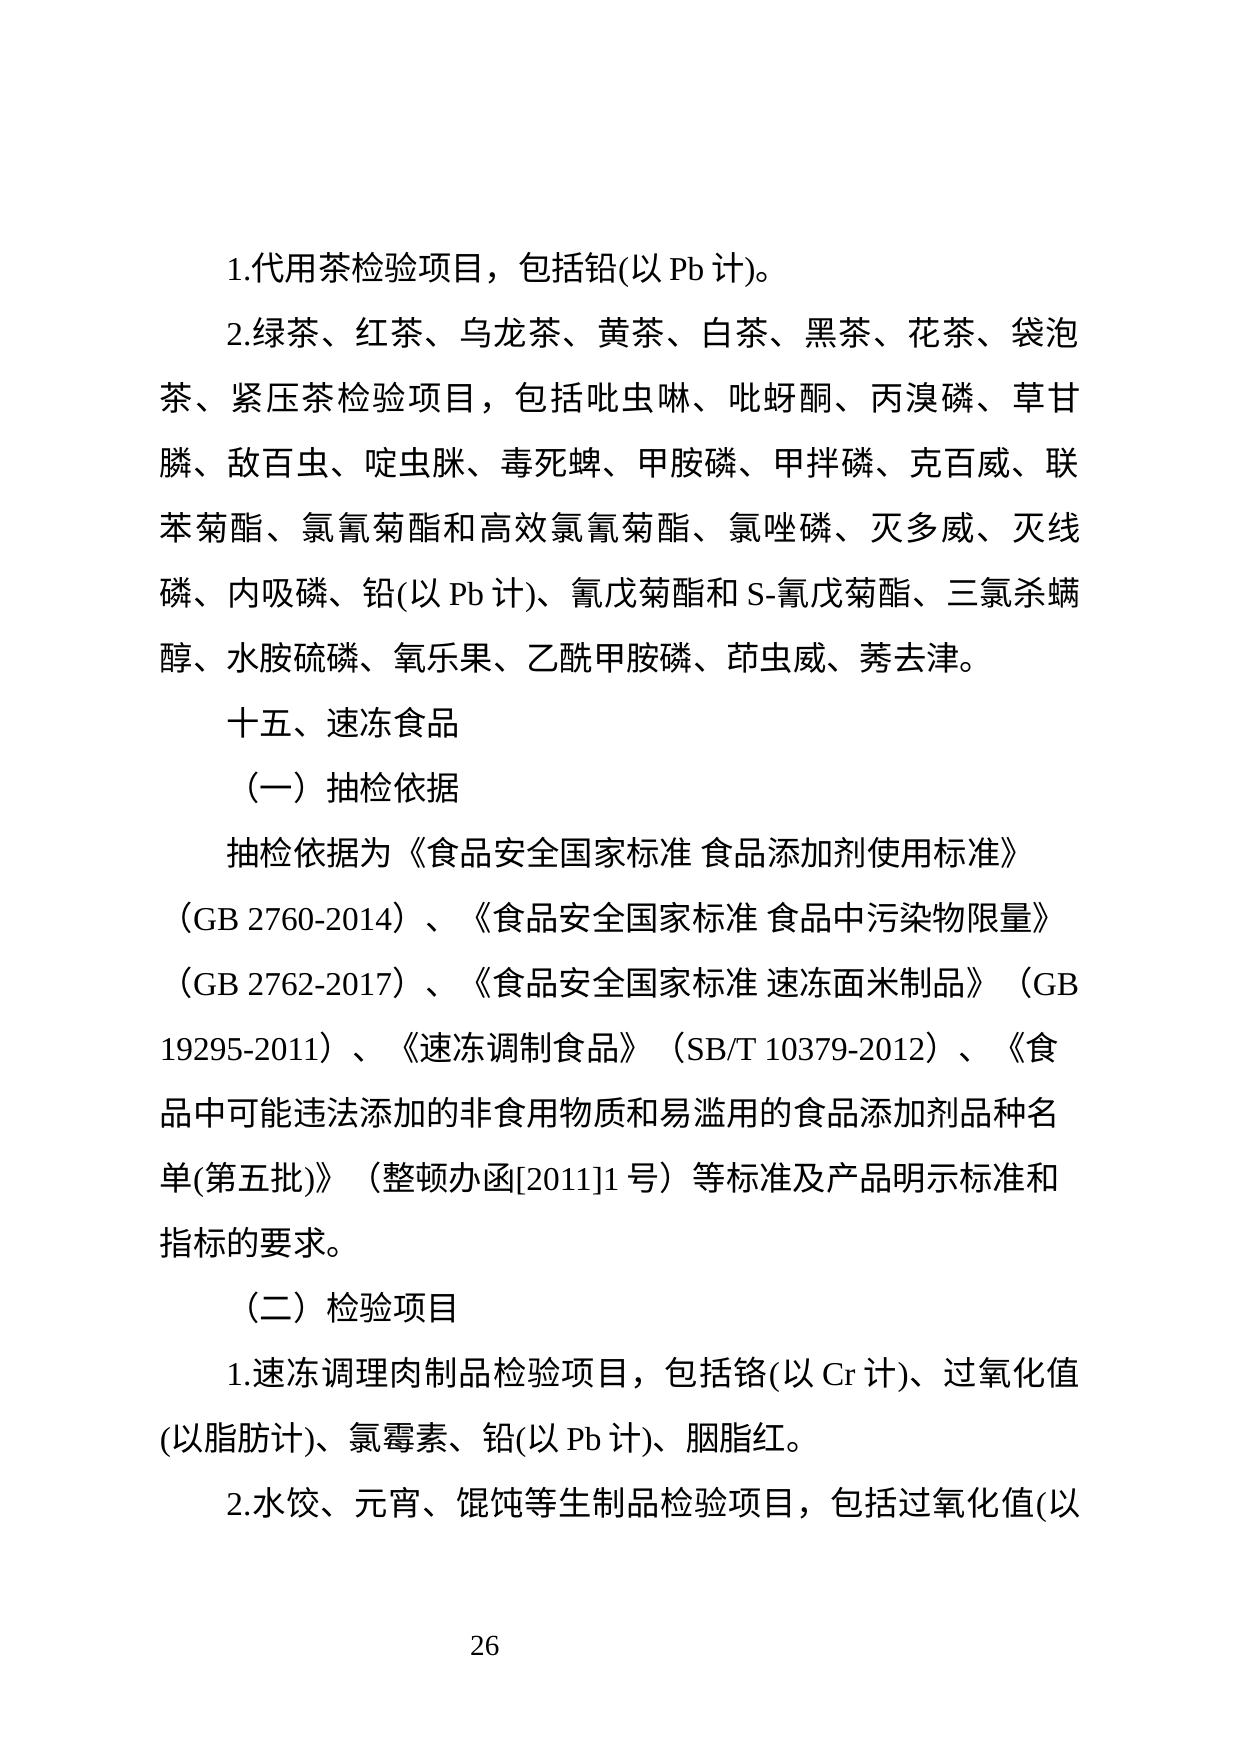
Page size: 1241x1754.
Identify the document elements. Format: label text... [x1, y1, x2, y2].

text 十五、速冻食品 [159, 688, 1081, 753]
text 1.速冻调理肉制品检验项目，包括铬(以Cr计)、过氧化值(以脂肪计)、氯霉素、铅(以Pb计)、胭脂红。 [159, 1338, 1081, 1468]
text 2.绿茶、红茶、乌龙茶、黄茶、白茶、黑茶、花茶、袋泡茶、紧压茶检验项目，包括吡虫啉、吡蚜酮、丙溴磷、草甘膦、敌百虫、啶虫脒、毒死蜱、甲胺磷、甲拌磷、克百威、联苯菊酯、氯氰菊酯和高效氯氰菊酯、氯唑磷、灭多威、灭线磷、内吸磷、铅(以Pb计)、氰戊菊酯和S-氰戊菊酯、三氯杀螨醇、水胺硫磷、氧乐果、乙酰甲胺磷、茚虫威、莠去津。 [159, 298, 1081, 688]
text （一）抽检依据 [159, 753, 1081, 818]
text （二）检验项目 [159, 1273, 1081, 1338]
text 抽检依据为《食品安全国家标准 食品添加剂使用标准》 （GB 2760-2014）、《食品安全国家标准 食品中污染物限量》（GB 2762-2017）、《食品安全国家标准 速冻面米制品》（GB 19295-2011）、《速冻调制食品》（SB/T 10379-2012）、《食品中可能违法添加的非食用物质和易滥用的食品添加剂品种名单(第五批)》（整顿办函[2011]1号）等标准及产品明示标准和指标的要求。 [159, 818, 1081, 1273]
text 1.代用茶检验项目，包括铅(以Pb计)。 [159, 233, 1081, 298]
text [159, 1468, 1081, 1533]
